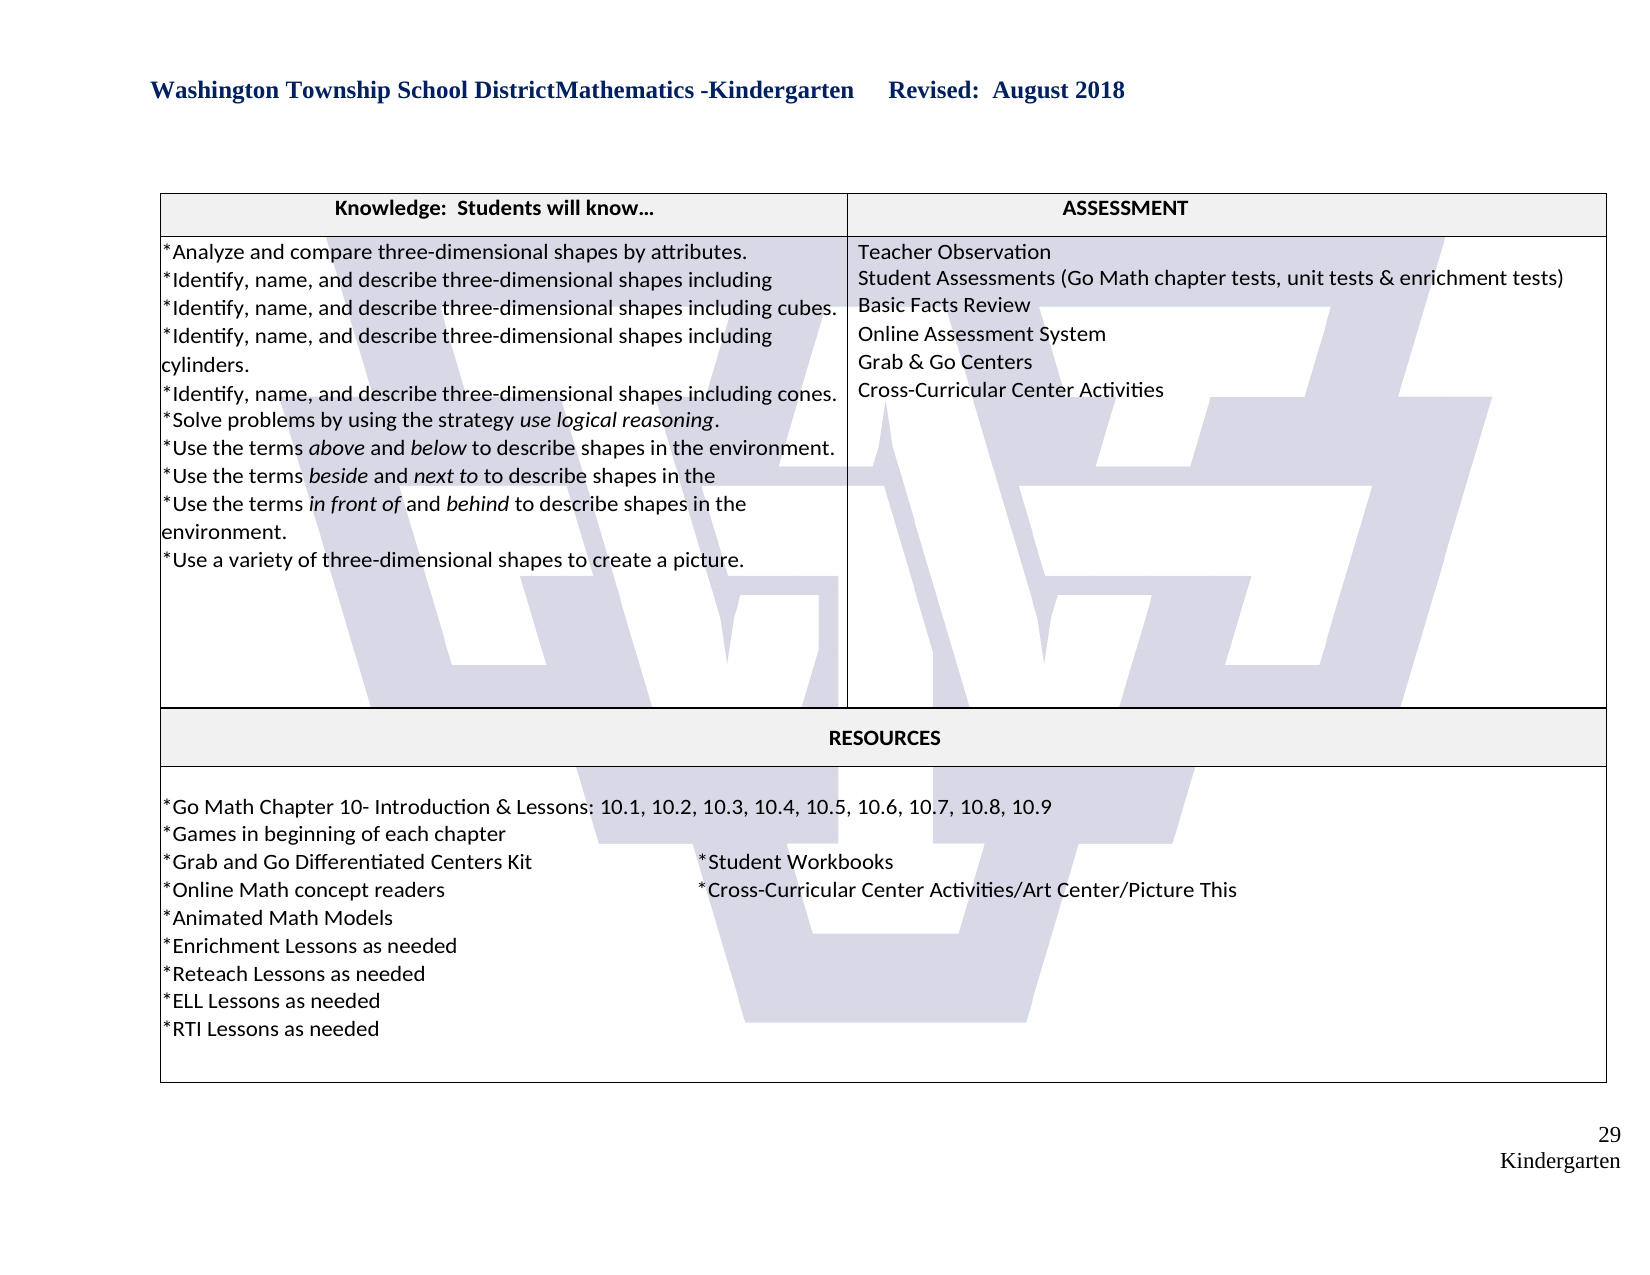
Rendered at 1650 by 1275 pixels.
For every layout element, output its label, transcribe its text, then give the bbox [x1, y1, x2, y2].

table_cell *Identify, name, and describe three-dimensional shapes including cubes. [161, 292, 847, 320]
table_cell [848, 405, 1606, 433]
table_cell *Use a variety of three-dimensional shapes to create a picture. [161, 545, 847, 707]
table_cell *Use the terms in front of and behind to describe shapes in the [161, 489, 847, 517]
table_cell *Use the terms above and below to describe shapes in the environment. [161, 433, 847, 461]
table_cell *Identify, name, and describe three-dimensional shapes including spheres. [161, 264, 847, 292]
table_cell *Solve problems by using the strategy use logical reasoning. [161, 405, 847, 433]
table_cell *Identify, name, and describe three-dimensional shapes including cylinders. *Identify, name, and describe three-dimensional shapes including cones. [161, 320, 847, 405]
table_cell [848, 517, 1606, 545]
table_header ASSESSMENT [848, 194, 1606, 236]
table_cell *Go Math Chapter 10- Introduction & Lessons: 10.1, 10.2, 10.3, 10.4, 10.5, 10.6, 10.7, 10.8, 10.9 *Games in beginning of each chapter *Grab and Go Differentiated Centers Kit *Student Workbooks *Online Math concept readers *Cross-Curricular Center Activities/Art Center/Picture This *Animated Math Models *Enrichment Lessons as needed *Reteach Lessons as needed *ELL Lessons as needed *RTI Lessons as needed [161, 767, 1606, 1082]
table_cell [848, 489, 1606, 517]
table_cell Basic Facts Review [848, 292, 1606, 320]
table_cell *Use the terms beside and next to to describe shapes in the environment. [161, 461, 847, 489]
table_cell Online Assessment System Grab & Go Centers Cross-Curricular Center Activities [848, 320, 1606, 405]
table_header Knowledge: Students will know… [161, 194, 847, 236]
table_cell [848, 433, 1606, 461]
table_cell Teacher Observation [848, 237, 1606, 264]
table_cell environment. [161, 517, 847, 545]
table_cell *Analyze and compare three-dimensional shapes by attributes. [161, 237, 847, 264]
table_cell [848, 461, 1606, 489]
table_cell Student Assessments (Go Math chapter tests, unit tests & enrichment tests) [848, 264, 1606, 292]
table_cell [848, 545, 1606, 707]
table_cell RESOURCES [161, 709, 1606, 766]
